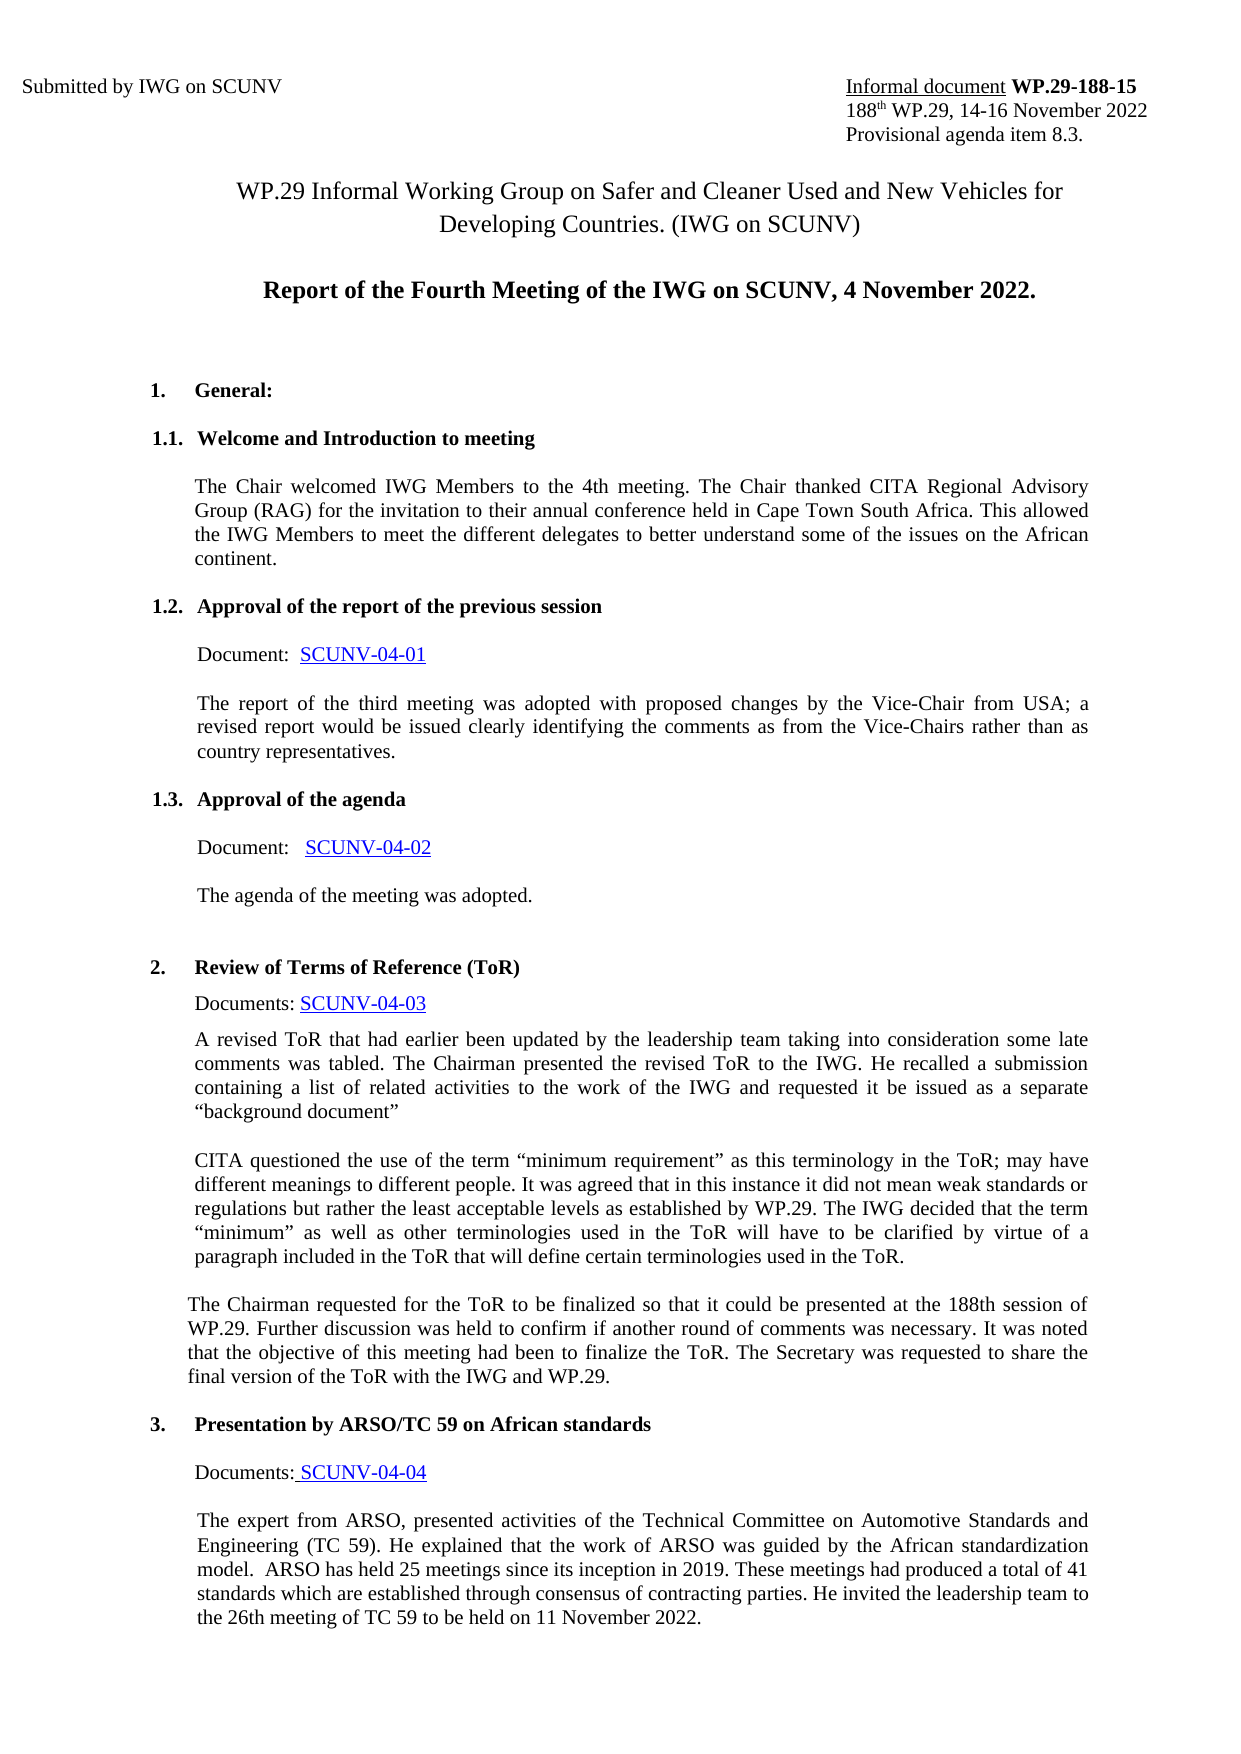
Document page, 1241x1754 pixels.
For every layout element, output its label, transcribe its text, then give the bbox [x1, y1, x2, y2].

list CITA questioned the use of the term “minimum requirement” as this terminology in the ToR; may have different meanings to different people. It was agreed that in this instance it did not mean weak standards or regulations but rather the least acceptable levels as established by WP.29. The IWG decided that the term “minimum” as well as other terminologies used in the ToR will have to be clarified by virtue of a paragraph included in the ToR that will define certain terminologies used in the ToR. [194, 1147, 1090, 1268]
list The expert from ARSO, presented activities of the Technical Committee on Automotive Standards and Engineering (TC 59). He explained that the work of ARSO was guided by the African standardization model. ARSO has held 25 meetings since its inception in 2019. These meetings had produced a total of 41 standards which are established through consensus of contracting parties. He invited the leadership team to the 26th meeting of TC 59 to be held on 11 November 2022. [197, 1508, 1090, 1629]
text Document: SCUNV-04-02 [197, 835, 1090, 859]
text WP.29 Informal Working Group on Safer and Cleaner Used and New Vehicles for Developing Countries. (IWG on SCUNV) [209, 176, 1090, 238]
list Documents: SCUNV-04-03 [194, 991, 1090, 1015]
list Presentation by ARSO/TC 59 on African standards [150, 1412, 1090, 1436]
list A revised ToR that had earlier been updated by the leadership team taking into consideration some late comments was tabled. The Chairman presented the revised ToR to the IWG. He recalled a submission containing a list of related activities to the work of the IWG and requested it be issued as a separate “background document” [194, 1027, 1090, 1123]
list Review of Terms of Reference (ToR) [150, 955, 1090, 979]
list Approval of the report of the previous session [152, 594, 1090, 618]
text The report of the third meeting was adopted with proposed changes by the Vice-Chair from USA; a revised report would be issued clearly identifying the comments as from the Vice-Chairs rather than as country representatives. [197, 690, 1090, 763]
list General: [150, 378, 1090, 402]
list Welcome and Introduction to meeting [152, 426, 1090, 450]
list Documents: SCUNV-04-04 [194, 1460, 1090, 1484]
list Approval of the agenda [152, 787, 1090, 811]
text The Chair welcomed IWG Members to the 4th meeting. The Chair thanked CITA Regional Advisory Group (RAG) for the invitation to their annual conference held in Cape Town South Africa. This allowed the IWG Members to meet the different delegates to better understand some of the issues on the African continent. [194, 474, 1090, 570]
text Report of the Fourth Meeting of the IWG on SCUNV, 4 November 2022. [209, 276, 1090, 304]
text The Chairman requested for the ToR to be finalized so that it could be presented at the 188th session of WP.29. Further discussion was held to confirm if another round of comments was necessary. It was noted that the objective of this meeting had been to finalize the ToR. The Secretary was requested to share the final version of the ToR with the IWG and WP.29. [187, 1292, 1090, 1388]
text Document: SCUNV-04-01 [197, 642, 1090, 666]
text The agenda of the meeting was adopted. [197, 883, 1090, 907]
